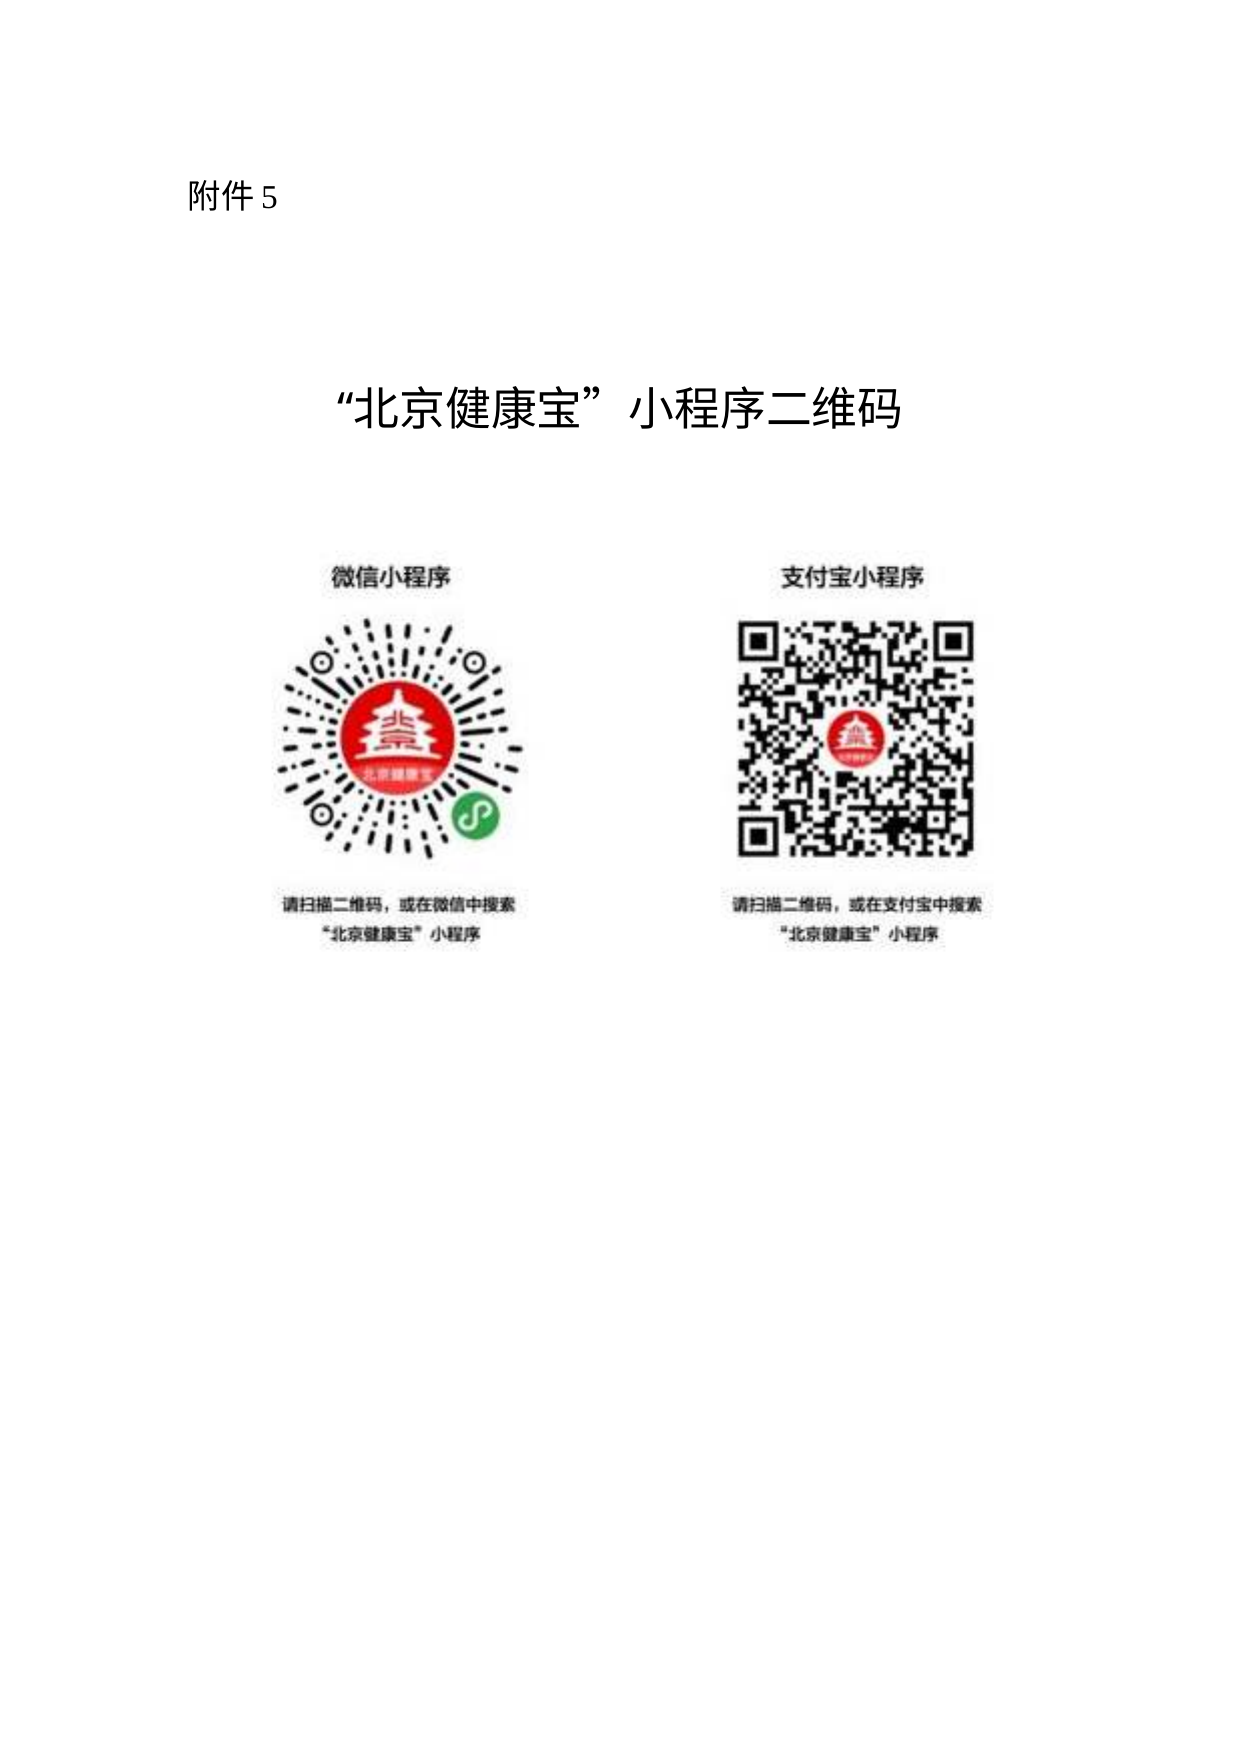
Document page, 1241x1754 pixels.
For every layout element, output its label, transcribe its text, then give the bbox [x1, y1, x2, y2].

picture [192, 519, 1048, 978]
text “北京健康宝”小程序二维码 [187, 357, 1053, 454]
text 附件5 [187, 162, 1053, 227]
